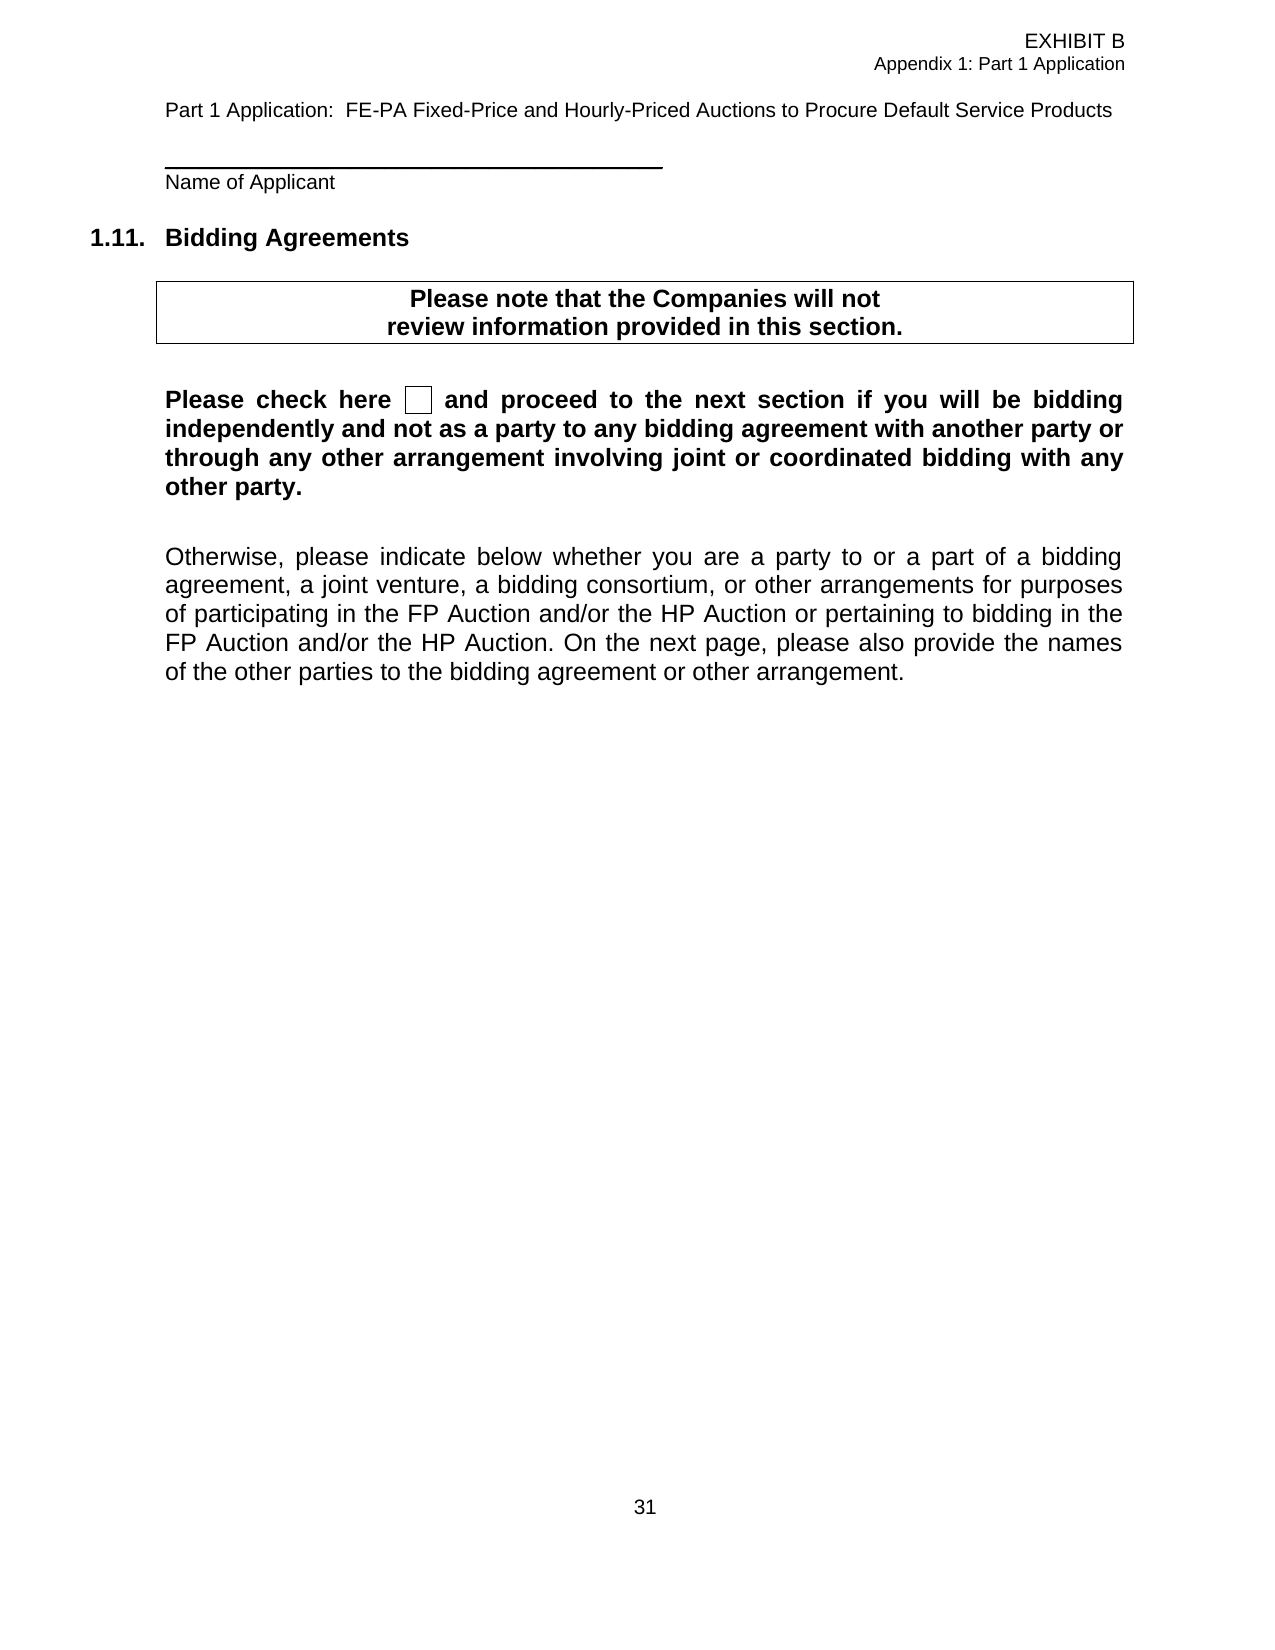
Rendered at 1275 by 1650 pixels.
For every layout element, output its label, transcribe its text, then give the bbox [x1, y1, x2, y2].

text Please check here and proceed to the next section if you will be bidding independently and not as a party to any bidding agreement with another party or through any other arrangement involving joint or coordinated bidding with any other party. [165, 386, 1125, 501]
text Please note that the Companies will not review information provided in this section. [157, 282, 1133, 343]
subtitle Bidding Agreements [90, 223, 1125, 251]
text Otherwise, please indicate below whether you are a party to or a part of a bidding agreement, a joint venture, a bidding consortium, or other arrangements for purposes of participating in the FP Auction and/or the HP Auction or pertaining to bidding in the FP Auction and/or the HP Auction. On the next page, please also provide the names of the other parties to the bidding agreement or other arrangement. [165, 542, 1125, 686]
